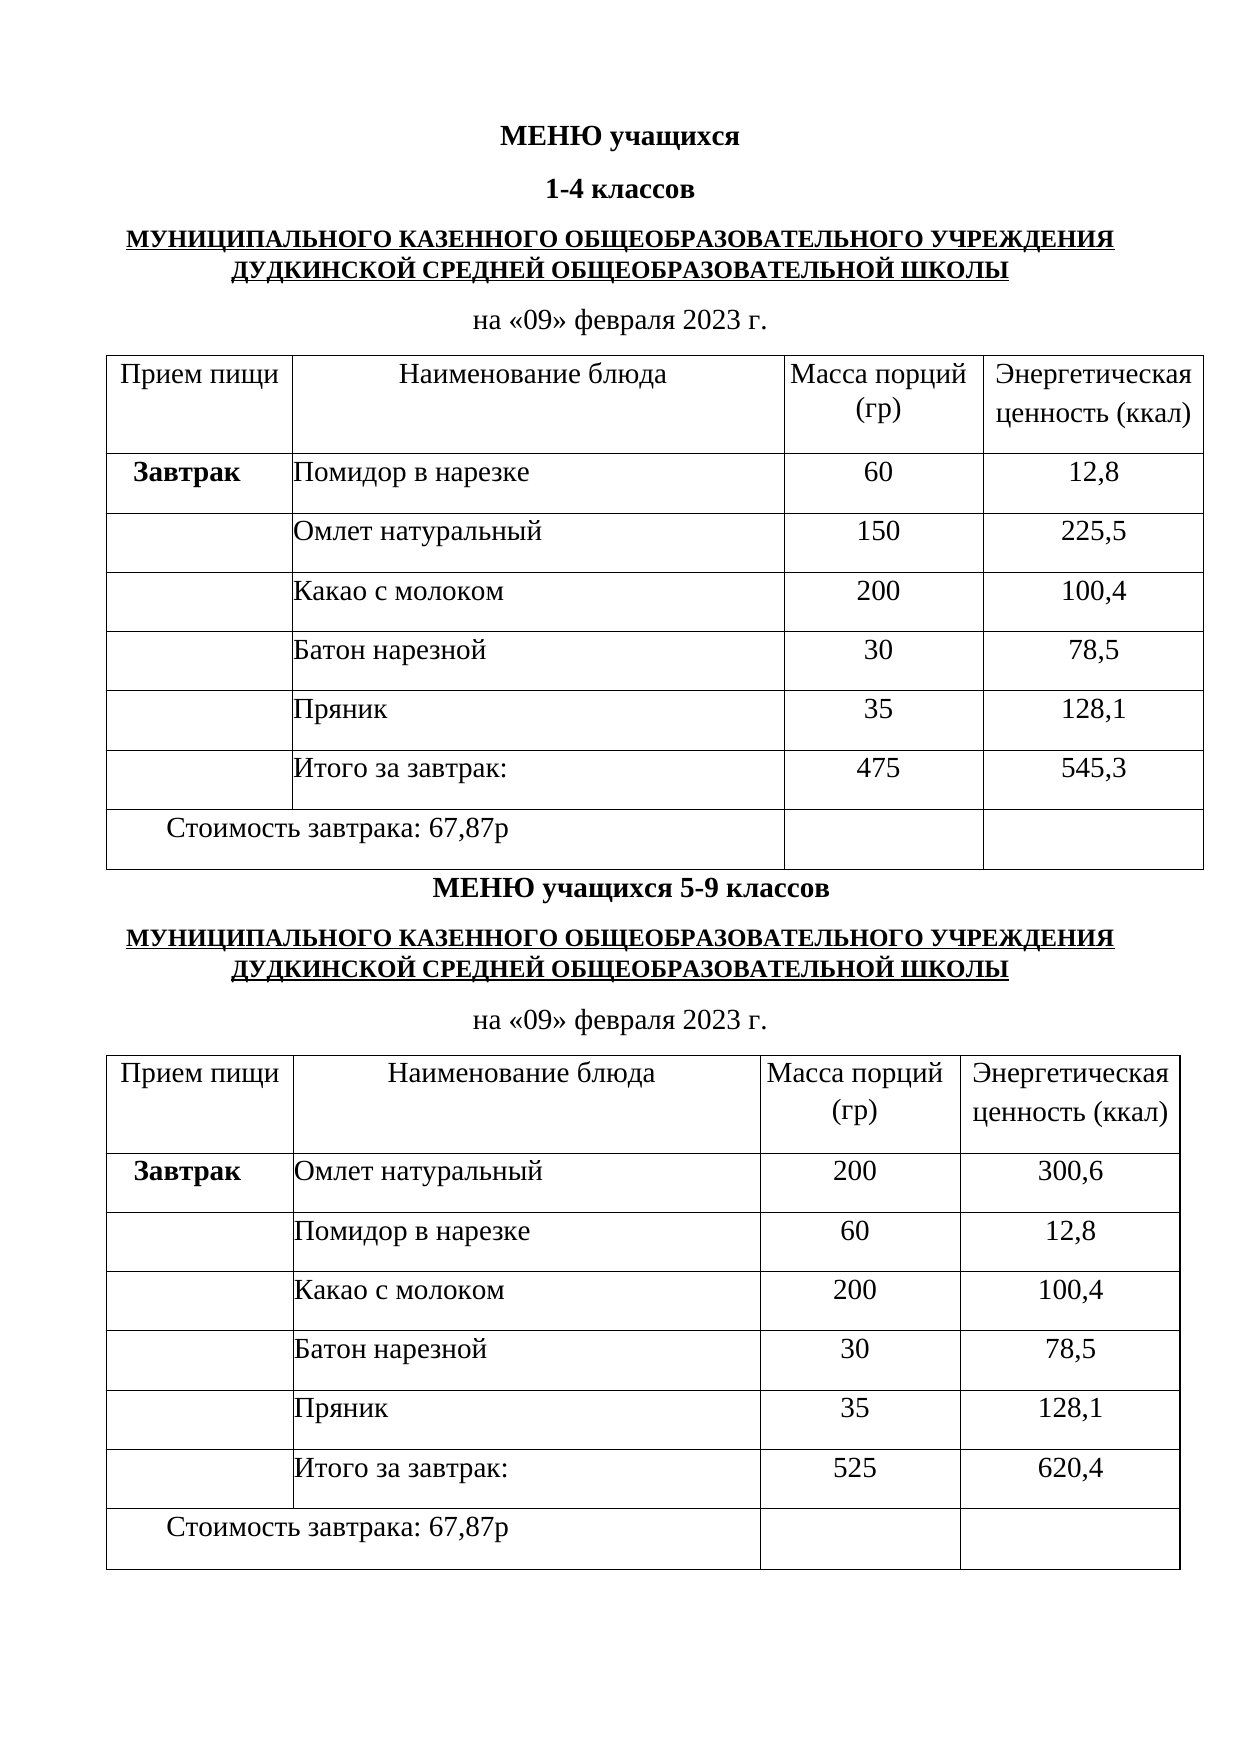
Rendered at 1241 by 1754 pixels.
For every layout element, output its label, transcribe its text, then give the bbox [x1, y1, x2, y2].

text на «09» февраля 2023 г. [88, 1002, 1152, 1035]
table_cell 35 [761, 1391, 960, 1449]
table_header Энергетическая ценность (ккал) [984, 356, 1203, 453]
table_cell 150 [785, 514, 983, 572]
table_cell Помидор в нарезке [294, 1213, 760, 1271]
text МУНИЦИПАЛЬНОГО КАЗЕННОГО ОБЩЕОБРАЗОВАТЕЛЬНОГО УЧРЕЖДЕНИЯ ДУДКИНСКОЙ СРЕДНЕЙ ОБЩЕОБРАЗОВАТЕЛЬНОЙ ШКОЛЫ [88, 224, 1152, 283]
table_cell Стоимость завтрака: 67,87р [107, 810, 784, 869]
table_cell [107, 632, 292, 690]
table_cell [961, 1509, 1179, 1568]
table_cell 12,8 [961, 1213, 1179, 1271]
table_cell 620,4 [961, 1450, 1179, 1508]
table_cell 78,5 [961, 1331, 1179, 1389]
table_cell Батон нарезной [293, 632, 784, 690]
text на «09» февраля 2023 г. [88, 302, 1152, 336]
table_cell 545,3 [984, 751, 1203, 809]
table_cell Батон нарезной [294, 1331, 760, 1389]
table_cell Пряник [294, 1391, 760, 1449]
table_cell 35 [785, 691, 983, 749]
table_cell 300,6 [961, 1154, 1179, 1212]
table_cell 100,4 [961, 1272, 1179, 1330]
table_cell Омлет натуральный [294, 1154, 760, 1212]
table_cell [107, 691, 292, 749]
table_cell Омлет натуральный [293, 514, 784, 572]
text МЕНЮ учащихся [88, 118, 1152, 152]
text МУНИЦИПАЛЬНОГО КАЗЕННОГО ОБЩЕОБРАЗОВАТЕЛЬНОГО УЧРЕЖДЕНИЯ ДУДКИНСКОЙ СРЕДНЕЙ ОБЩЕОБРАЗОВАТЕЛЬНОЙ ШКОЛЫ [88, 923, 1152, 983]
table_header Масса порций (гр) [785, 356, 983, 453]
table_cell 128,1 [961, 1391, 1179, 1449]
table_cell Итого за завтрак: [293, 751, 784, 809]
table_cell 60 [785, 454, 983, 512]
table_cell [107, 1331, 293, 1389]
table_cell 225,5 [984, 514, 1203, 572]
table_cell 60 [761, 1213, 960, 1271]
table_cell [107, 1450, 293, 1508]
table_cell [984, 810, 1203, 869]
table_cell 100,4 [984, 573, 1203, 631]
table_cell 475 [785, 751, 983, 809]
table_cell Какао с молоком [294, 1272, 760, 1330]
table_cell [107, 1213, 293, 1271]
table_cell [785, 810, 983, 869]
table_cell 200 [785, 573, 983, 631]
table_cell Пряник [293, 691, 784, 749]
table_header Наименование блюда [293, 356, 784, 453]
table_header Наименование блюда [294, 1056, 760, 1152]
text МЕНЮ учащихся 5-9 классов [177, 870, 1152, 904]
table_cell Завтрак [107, 1154, 293, 1212]
table_cell Итого за завтрак: [294, 1450, 760, 1508]
table_cell Завтрак [107, 454, 292, 512]
table_cell [107, 751, 292, 809]
table_cell 78,5 [984, 632, 1203, 690]
table_cell 30 [761, 1331, 960, 1389]
table_header Энергетическая ценность (ккал) [961, 1056, 1179, 1152]
table_cell 200 [761, 1154, 960, 1212]
table_cell [107, 514, 292, 572]
table_header Прием пищи [107, 1056, 293, 1152]
table_cell 200 [761, 1272, 960, 1330]
table_header Масса порций (гр) [761, 1056, 960, 1152]
table_cell [761, 1509, 960, 1568]
table_cell 525 [761, 1450, 960, 1508]
text 1-4 классов [88, 171, 1152, 204]
table_cell [107, 573, 292, 631]
table_header Прием пищи [107, 356, 292, 453]
table_cell Стоимость завтрака: 67,87р [107, 1509, 760, 1568]
table_cell 30 [785, 632, 983, 690]
table_cell [107, 1272, 293, 1330]
table_cell Помидор в нарезке [293, 454, 784, 512]
table_cell 128,1 [984, 691, 1203, 749]
table_cell [107, 1391, 293, 1449]
table_cell Какао с молоком [293, 573, 784, 631]
table_cell 12,8 [984, 454, 1203, 512]
